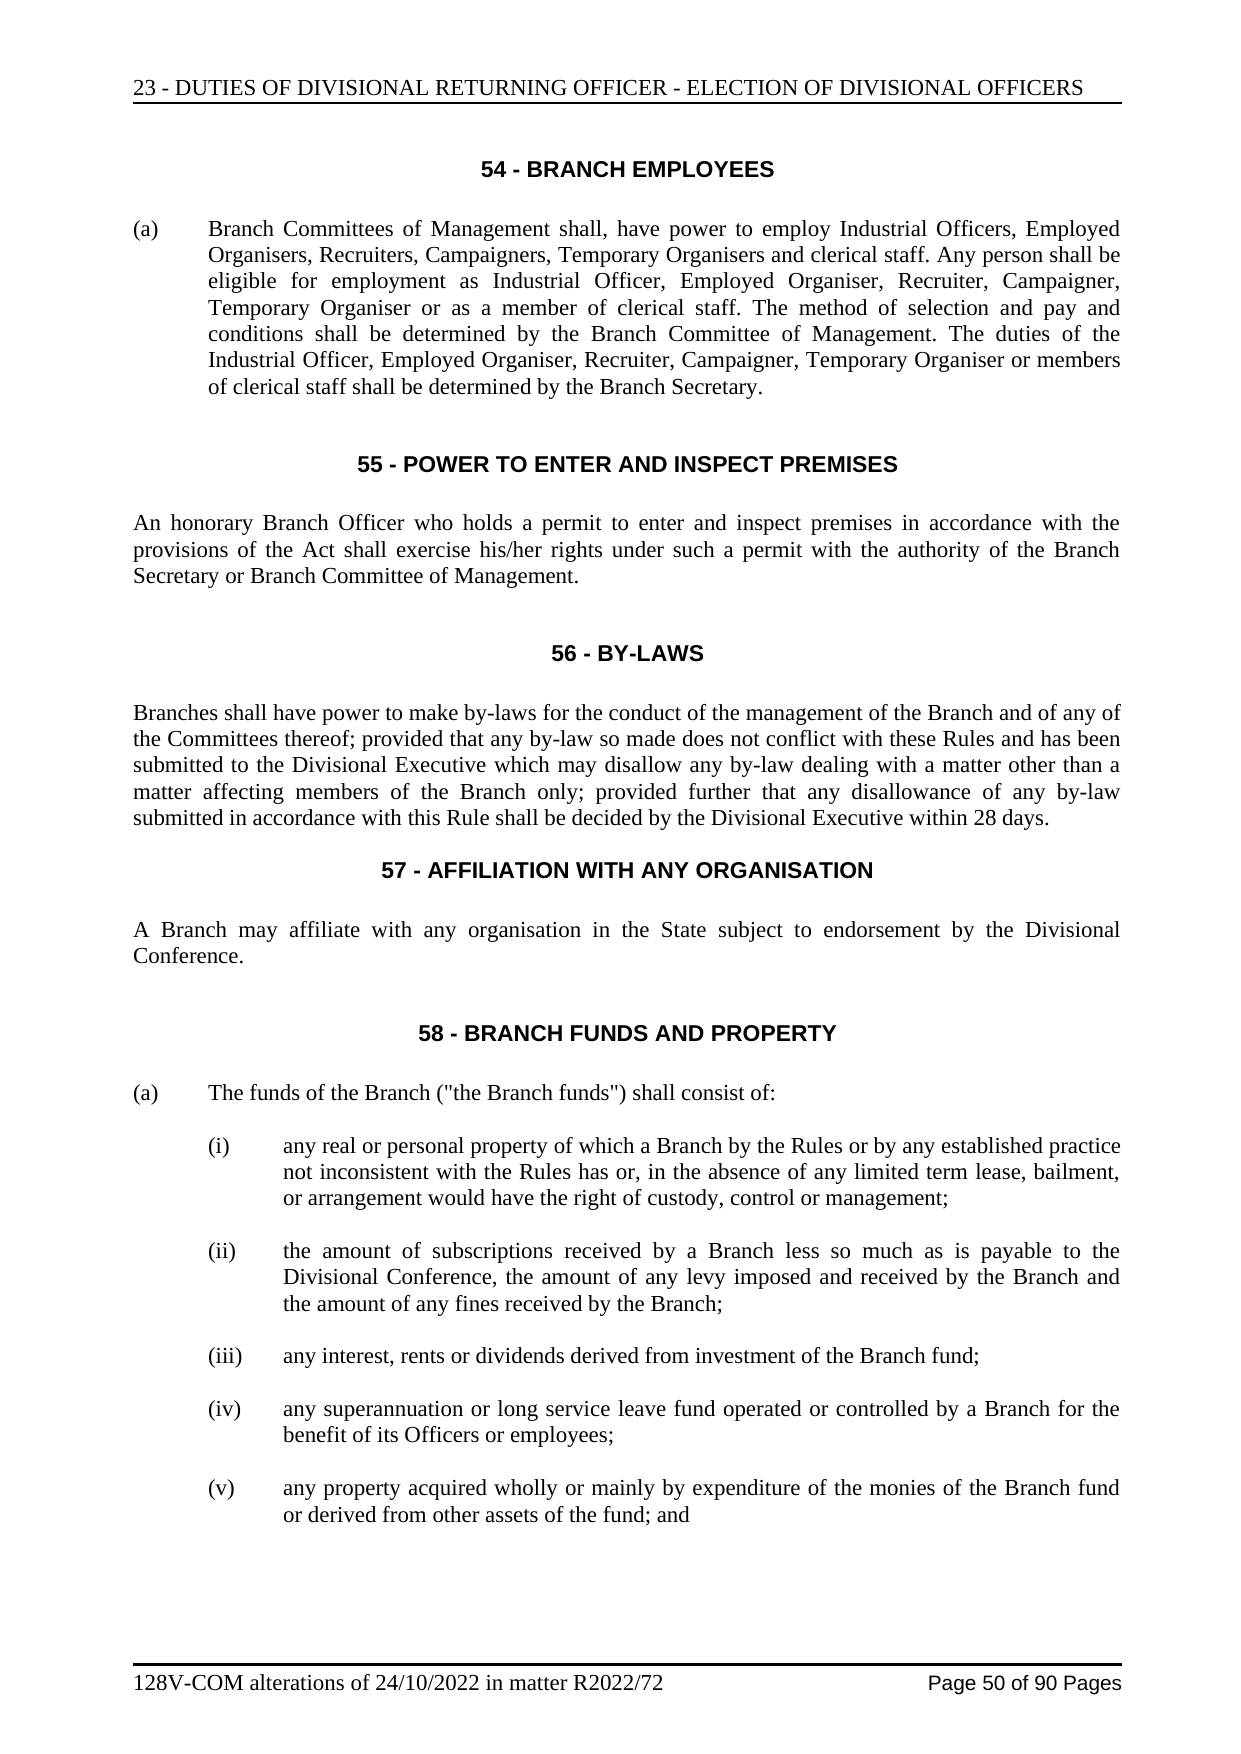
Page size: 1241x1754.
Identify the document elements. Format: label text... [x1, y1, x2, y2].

text An honorary Branch Officer who holds a permit to enter and inspect premises in accordance with the provisions of the Act shall exercise his/her rights under such a permit with the authority of the Branch Secretary or Branch Committee of Management. [133, 509, 1122, 588]
text (i) any real or personal property of which a Branch by the Rules or by any established practice not inconsistent with the Rules has or, in the absence of any limited term lease, bailment, or arrangement would have the right of custody, control or management; [133, 1132, 1122, 1211]
text (iv) any superannuation or long service leave fund operated or controlled by a Branch for the benefit of its Officers or employees; [133, 1395, 1122, 1448]
text (a) The funds of the Branch ("the Branch funds") shall consist of: [133, 1079, 1122, 1105]
text A Branch may affiliate with any organisation in the State subject to endorsement by the Divisional Conference. [133, 916, 1122, 969]
text Branches shall have power to make by-laws for the conduct of the management of the Branch and of any of the Committees thereof; provided that any by-law so made does not conflict with these Rules and has been submitted to the Divisional Executive which may disallow any by-law dealing with a matter other than a matter affecting members of the Branch only; provided further that any disallowance of any by-law submitted in accordance with this Rule shall be decided by the Divisional Executive within 28 days. [133, 699, 1122, 831]
subtitle 57 - AFFILIATION WITH ANY ORGANISATION [133, 857, 1122, 883]
subtitle 58 - BRANCH FUNDS AND PROPERTY [133, 1020, 1122, 1046]
subtitle 54 - BRANCH EMPLOYEES [133, 156, 1122, 182]
subtitle 56 - BY-LAWS [133, 640, 1122, 666]
subtitle 55 - POWER TO ENTER AND INSPECT PREMISES [133, 451, 1122, 503]
text (v) any property acquired wholly or mainly by expenditure of the monies of the Branch fund or derived from other assets of the fund; and [133, 1474, 1122, 1527]
text (iii) any interest, rents or dividends derived from investment of the Branch fund; [133, 1342, 1122, 1369]
text (ii) the amount of subscriptions received by a Branch less so much as is payable to the Divisional Conference, the amount of any levy imposed and received by the Branch and the amount of any fines received by the Branch; [133, 1237, 1122, 1316]
text (a) Branch Committees of Management shall, have power to employ Industrial Officers, Employed Organisers, Recruiters, Campaigners, Temporary Organisers and clerical staff. Any person shall be eligible for employment as Industrial Officer, Employed Organiser, Recruiter, Campaigner, Temporary Organiser or as a member of clerical staff. The method of selection and pay and conditions shall be determined by the Branch Committee of Management. The duties of the Industrial Officer, Employed Organiser, Recruiter, Campaigner, Temporary Organiser or members of clerical staff shall be determined by the Branch Secretary. [133, 215, 1122, 399]
